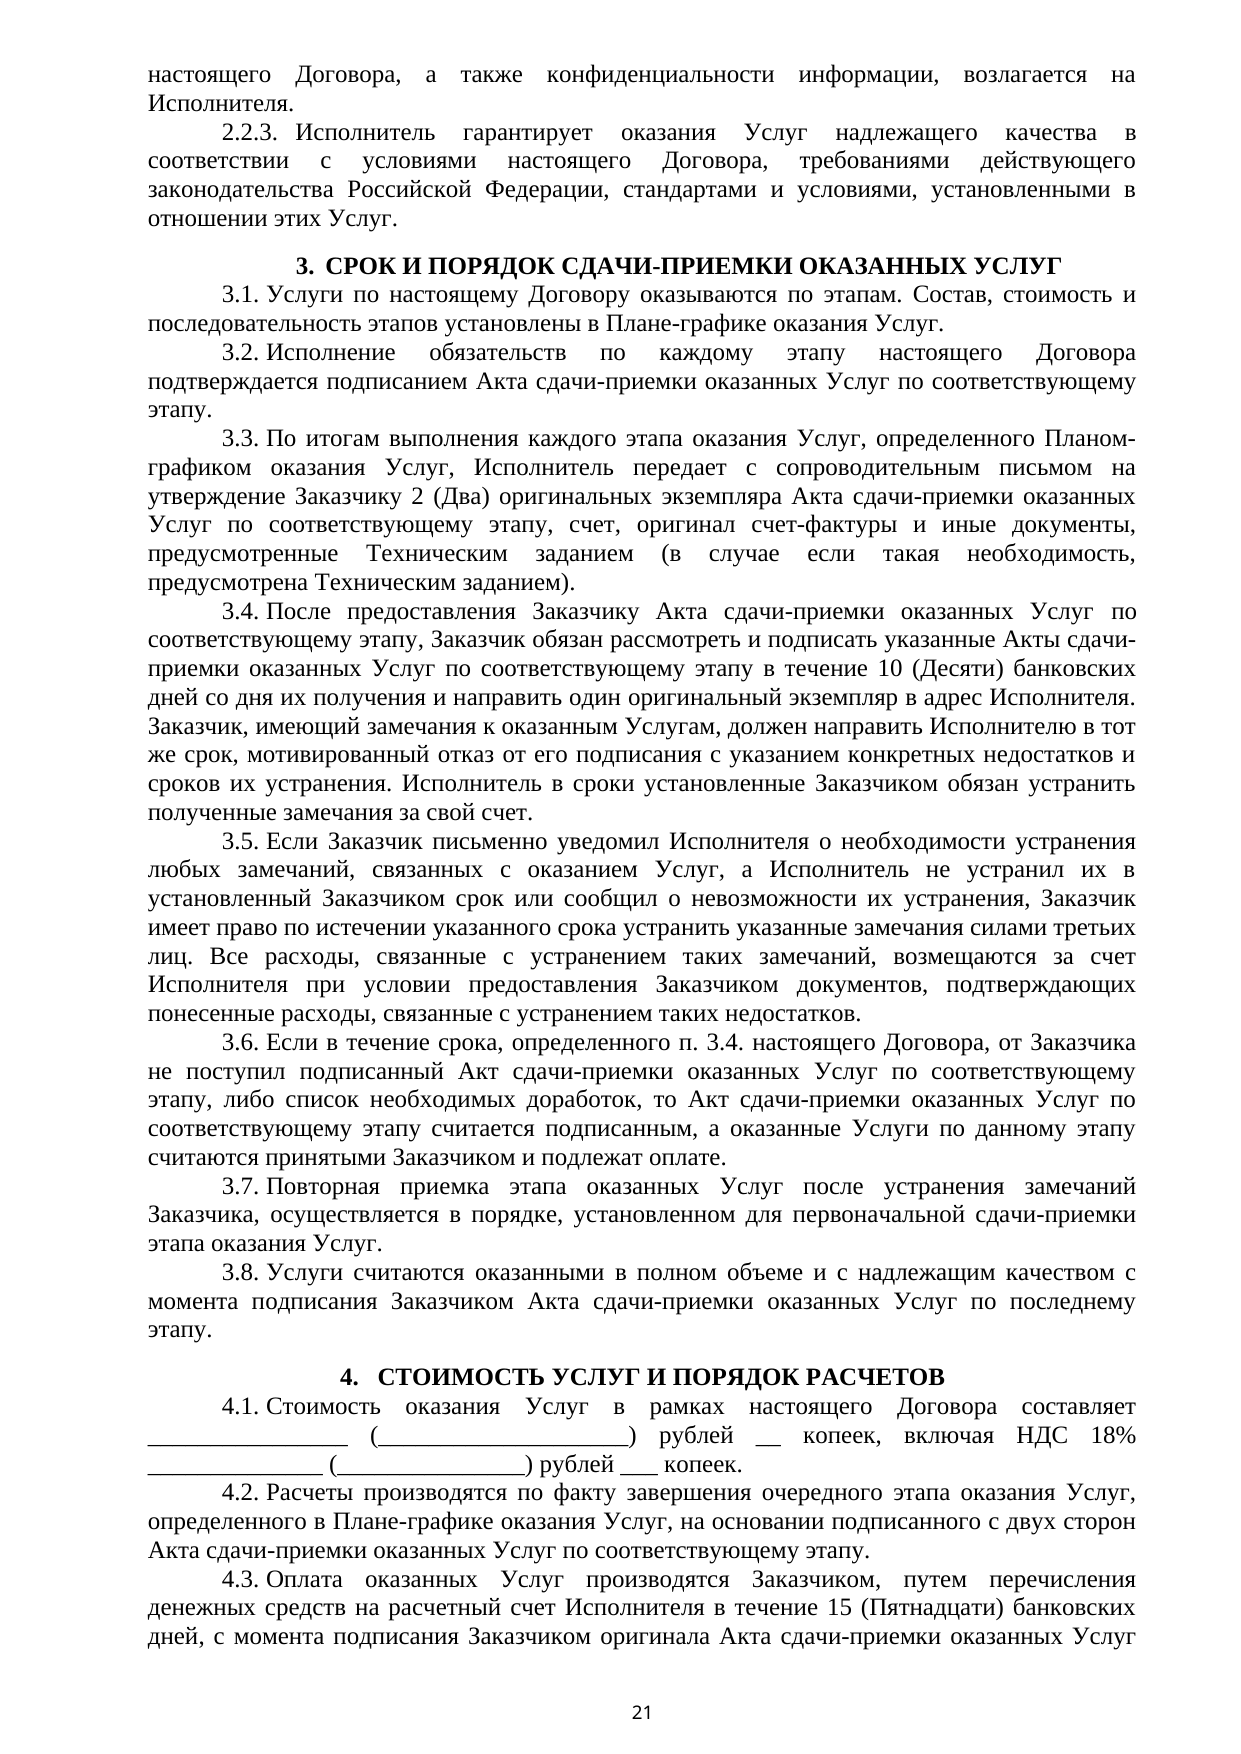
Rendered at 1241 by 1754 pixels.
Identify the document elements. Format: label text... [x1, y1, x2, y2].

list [148, 59, 1137, 117]
list Если в течение срока, определенного п. 3.4. настоящего Договора, от Заказчика не поступил подписанный Акт сдачи-приемки оказанных Услуг по соответствующему этапу, либо список необходимых доработок, то Акт сдачи-приемки оказанных Услуг по соответствующему этапу считается подписанным, а оказанные Услуги по данному этапу считаются принятыми Заказчиком и подлежат оплате. [148, 1027, 1137, 1171]
list Исполнитель гарантирует оказания Услуг надлежащего качества в соответствии с условиями настоящего Договора, требованиями действующего законодательства Российской Федерации, стандартами и условиями, установленными в отношении этих Услуг. [148, 117, 1137, 232]
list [148, 1564, 1137, 1650]
list Повторная приемка этапа оказанных Услуг после устранения замечаний Заказчика, осуществляется в порядке, установленном для первоначальной сдачи-приемки этапа оказания Услуг. [148, 1171, 1137, 1257]
list Стоимость оказания Услуг в рамках настоящего Договора составляет ________________ (____________________) рублей __ копеек, включая НДС 18% ______________ (_______________) рублей ___ копеек. [148, 1391, 1137, 1477]
list СТОИМОСТЬ УСЛУГ И ПОРЯДОК РАСЧЕТОВ [148, 1362, 1137, 1391]
list Расчеты производятся по факту завершения очередного этапа оказания Услуг, определенного в Плане-графике оказания Услуг, на основании подписанного с двух сторон Акта сдачи-приемки оказанных Услуг по соответствующему этапу. [148, 1477, 1137, 1564]
list Услуги считаются оказанными в полном объеме и с надлежащим качеством с момента подписания Заказчиком Акта сдачи-приемки оказанных Услуг по последнему этапу. [148, 1257, 1137, 1343]
list Услуги по настоящему Договору оказываются по этапам. Состав, стоимость и последовательность этапов установлены в Плане-графике оказания Услуг. [148, 279, 1137, 337]
list После предоставления Заказчику Акта сдачи-приемки оказанных Услуг по соответствующему этапу, Заказчик обязан рассмотреть и подписать указанные Акты сдачи-приемки оказанных Услуг по соответствующему этапу в течение 10 (Десяти) банковских дней со дня их получения и направить один оригинальный экземпляр в адрес Исполнителя. Заказчик, имеющий замечания к оказанным Услугам, должен направить Исполнителю в тот же срок, мотивированный отказ от его подписания с указанием конкретных недостатков и сроков их устранения. Исполнитель в сроки установленные Заказчиком обязан устранить полученные замечания за свой счет. [148, 596, 1137, 826]
list Исполнение обязательств по каждому этапу настоящего Договора подтверждается подписанием Акта сдачи-приемки оказанных Услуг по соответствующему этапу. [148, 337, 1137, 423]
list По итогам выполнения каждого этапа оказания Услуг, определенного Планом-графиком оказания Услуг, Исполнитель передает с сопроводительным письмом на утверждение Заказчику 2 (Два) оригинальных экземпляра Акта сдачи-приемки оказанных Услуг по соответствующему этапу, счет, оригинал счет-фактуры и иные документы, предусмотренные Техническим заданием (в случае если такая необходимость, предусмотрена Техническим заданием). [148, 423, 1137, 596]
list СРОК И ПОРЯДОК СДАЧИ-ПРИЕМКИ ОКАЗАННЫХ УСЛУГ [148, 251, 1137, 279]
list Если Заказчик письменно уведомил Исполнителя о необходимости устранения любых замечаний, связанных с оказанием Услуг, а Исполнитель не устранил их в установленный Заказчиком срок или сообщил о невозможности их устранения, Заказчик имеет право по истечении указанного срока устранить указанные замечания силами третьих лиц. Все расходы, связанные с устранением таких замечаний, возмещаются за счет Исполнителя при условии предоставления Заказчиком документов, подтверждающих понесенные расходы, связанные с устранением таких недостатков. [148, 826, 1137, 1027]
